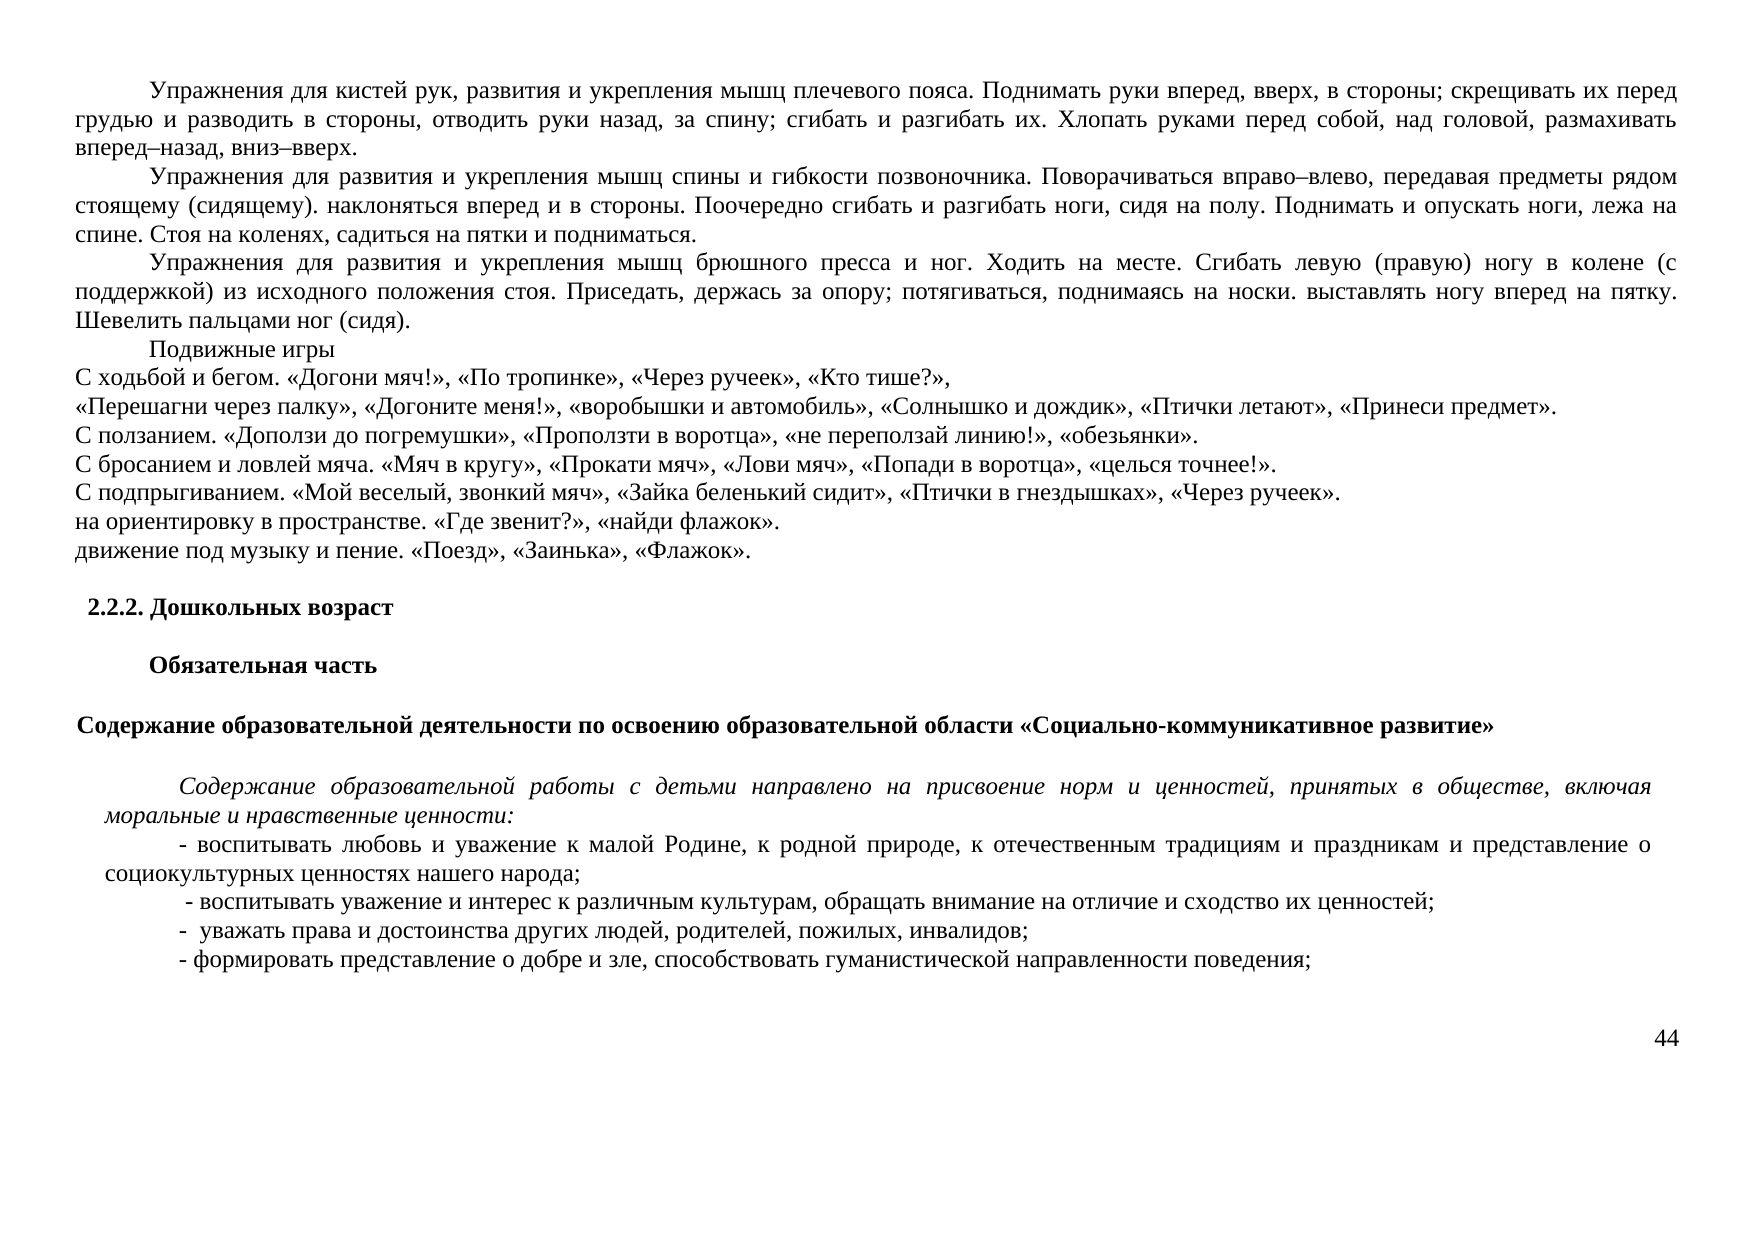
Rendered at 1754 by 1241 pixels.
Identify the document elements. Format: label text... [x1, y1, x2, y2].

text С подпрыгиванием. «Мой веселый, звонкий мяч», «Зайка беленький сидит», «Птички в гнездышках», «Через ручеек». [75, 477, 1679, 506]
text - формировать представление о добре и зле, способствовать гуманистической направленности поведения; [104, 944, 1653, 973]
text Подвижные игры [75, 334, 1679, 362]
text С ползанием. «Доползи до погремушки», «Проползти в воротца», «не переползай линию!», «обезьянки». [75, 420, 1679, 449]
text движение под музыку и пение. «Поезд», «Заинька», «Флажок». [75, 535, 1679, 564]
text Содержание образовательной работы с детьми направлено на присвоение норм и ценностей, принятых в обществе, включая моральные и нравственные ценности: [104, 771, 1653, 829]
text С бросанием и ловлей мяча. «Мяч в кругу», «Прокати мяч», «Лови мяч», «Попади в воротца», «целься точнее!». [75, 449, 1679, 477]
text на ориентировку в пpocтpaнстве. «Где звенит?», «найди флажок». [75, 506, 1679, 535]
text 2.2.2. Дошкольных возраст [75, 592, 1679, 621]
text Содержание образовательной деятельности по освоению образовательной области «Социально-коммуникативное развитие» [76, 711, 1679, 739]
text «Пepeшагни через палку», «Догоните меня!», «воробышки и автомобиль», «Солнышко и дождик», «Птички летают», «Принеси предмет». [75, 391, 1679, 420]
text Обязательная часть [76, 650, 1679, 679]
text - уважать права и достоинства других людей, родителей, пожилых, инвалидов; [104, 915, 1653, 944]
text Упражнения для развития и укрепления мышц брюшного пресса и ног. Ходить на месте. Сгибать левую (правую) ногу в колене (с поддержкой) из исходного положения стоя. Приседать, держась за опору; потягиваться, поднимаясь на носки. выставлять ногу вперед на пятку. Шевелить пальцами ног (сидя). [75, 247, 1679, 334]
text - воспитывать уважение и интерес к различным культурам, обращать внимание на отличие и сходство их ценностей; [104, 886, 1653, 915]
text Упражнения для развития и укрепления мышц спины и гибкости позвоночника. Поворачиваться вправо–влево, передавая предметы рядом стоящему (сидящему). наклоняться вперед и в стороны. Поочередно сгибать и разгибать ноги, сидя на полу. Поднимать и опускать ноги, лежа на спине. Стоя на коленях, садиться на пятки и подниматься. [75, 161, 1679, 247]
text Упражнения для кистей рук, развития и укрепления мышц плечевого пояса. Поднимать руки вперед, вверх, в стороны; скрещивать их перед грудью и разводить в стороны, отводить руки назад, за спину; сгибать и разгибать их. Хлопать руками перед собой, над головой, размахивать вперед–назад, вниз–вверх. [75, 75, 1679, 161]
text - воспитывать любовь и уважение к малой Родине, к родной природе, к отечественным традициям и праздникам и представление о социокультурных ценностях нашего народа; [104, 829, 1653, 886]
text С ходьбой и бегом. «Догони мяч!», «По тропинке», «Через ручеек», «Кто тише?», [75, 362, 1679, 391]
